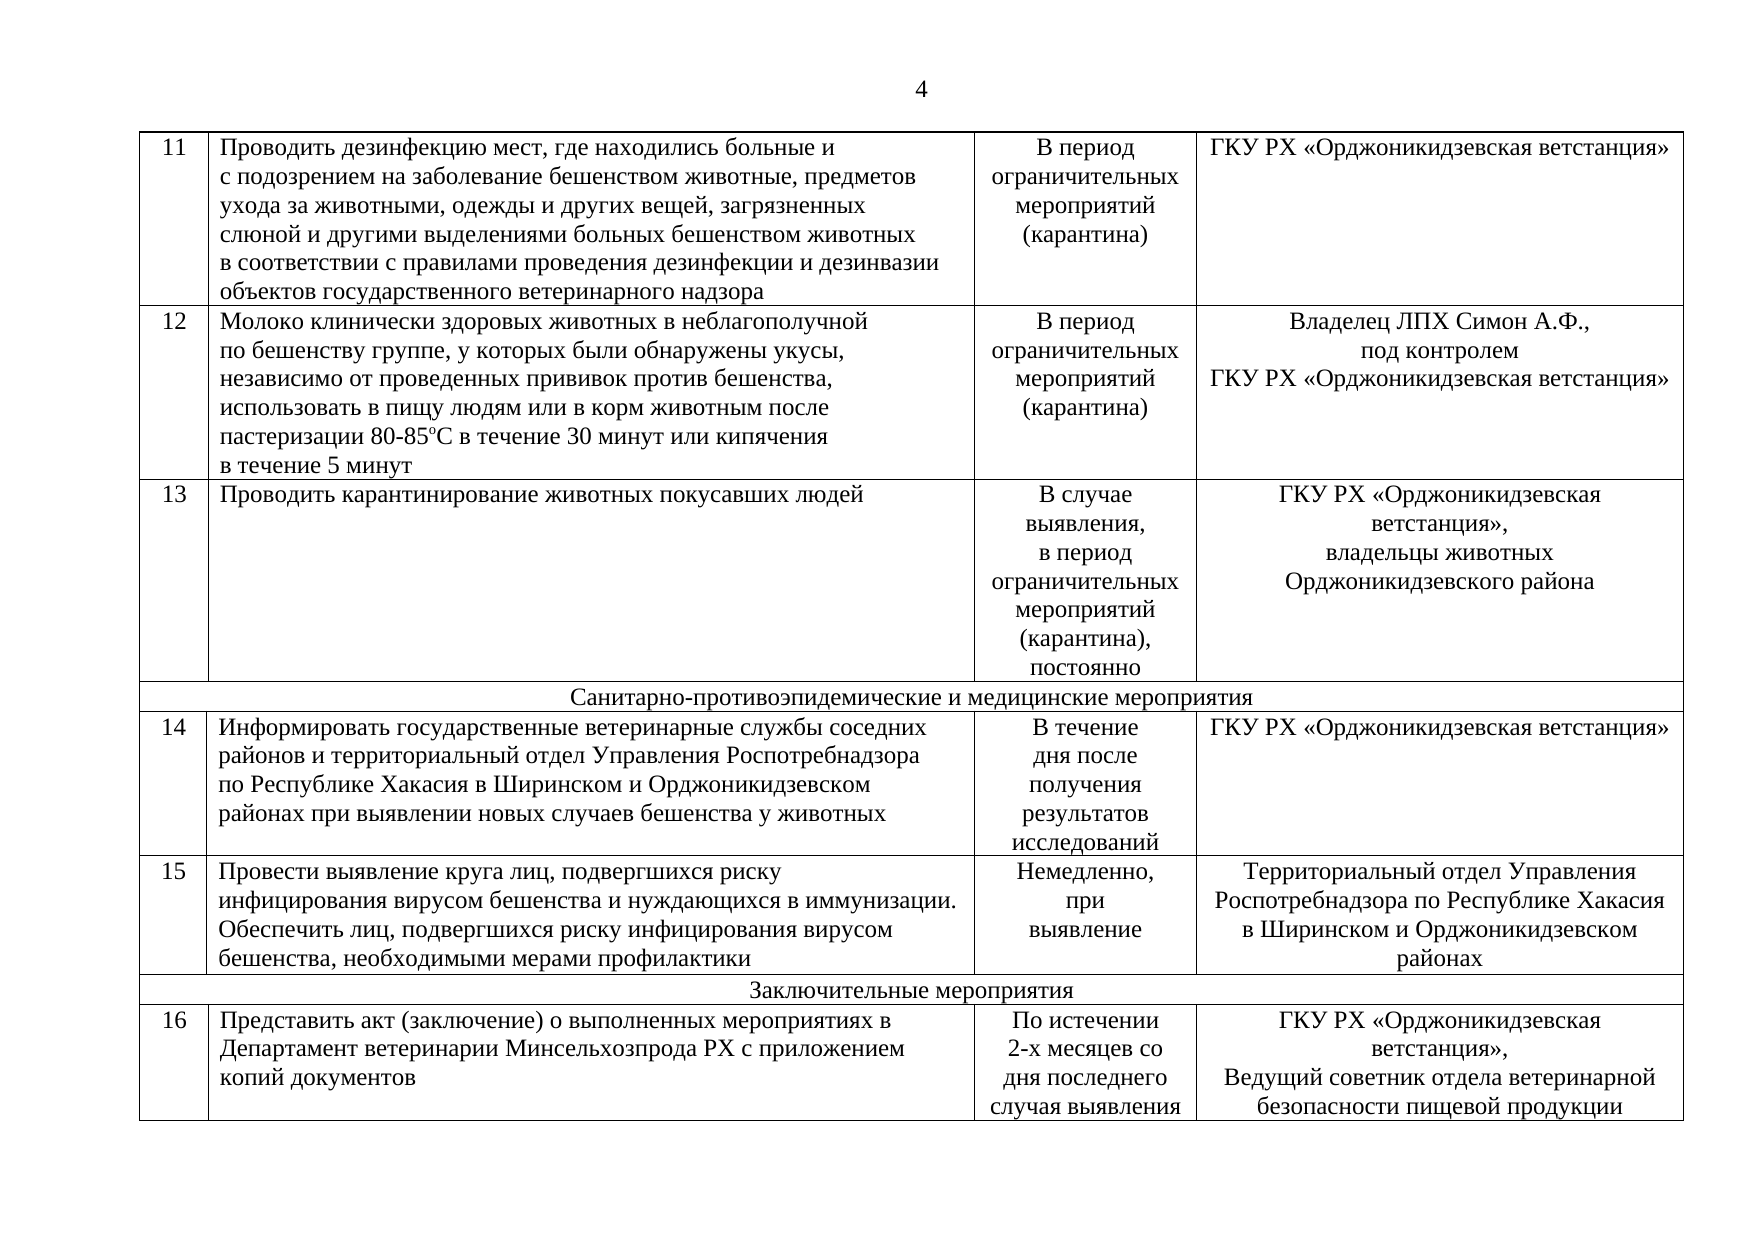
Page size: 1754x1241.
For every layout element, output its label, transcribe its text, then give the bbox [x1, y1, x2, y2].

table_cell Проводить дезинфекцию мест, где находились больные и с подозрением на заболевание бешенством животные, предметов ухода за животными, одежды и других вещей, загрязненных слюной и другими выделениями больных бешенством животных в соответствии с правилами проведения дезинфекции и дезинвазии объектов государственного ветеринарного надзора [209, 133, 974, 305]
table_cell В случае выявления, в период ограничительных мероприятий (карантина), постоянно [975, 480, 1196, 681]
table_cell Территориальный отдел Управления Роспотребнадзора по Республике Хакасия в Ширинском и Орджоникидзевском районах [1197, 856, 1683, 974]
table_cell Заключительные мероприятия [140, 975, 1683, 1004]
table_cell Провести выявление круга лиц, подвергшихся риску инфицирования вирусом бешенства и нуждающихся в иммунизации. Обеспечить лиц, подвергшихся риску инфицирования вирусом бешенства, необходимыми мерами профилактики [207, 856, 974, 974]
table_cell Санитарно-противоэпидемические и медицинские мероприятия [140, 682, 1683, 711]
table_cell Молоко клинически здоровых животных в неблагополучной по бешенству группе, у которых были обнаружены укусы, независимо от проведенных прививок против бешенства, использовать в пищу людям или в корм животным после пастеризации 80-85оС в течение 30 минут или кипячения в течение 5 минут [209, 306, 974, 478]
table_cell Проводить карантинирование животных покусавших людей [209, 480, 974, 681]
table_cell 12 [140, 306, 208, 478]
table_cell В период ограничительных мероприятий (карантина) [975, 133, 1196, 305]
table_cell 15 [140, 856, 206, 974]
table_cell В течение дня после получения результатов исследований [975, 712, 1196, 855]
table_cell 13 [140, 480, 208, 681]
table_cell Немедленно, при выявление [975, 856, 1196, 974]
table_cell 11 [140, 133, 208, 305]
table_cell В период ограничительных мероприятий (карантина) [975, 306, 1196, 478]
table_cell 14 [140, 712, 206, 855]
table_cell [975, 1005, 1196, 1120]
table_cell ГКУ РХ «Орджоникидзевская ветстанция» [1197, 712, 1683, 855]
table_cell ГКУ РХ «Орджоникидзевская ветстанция» [1197, 133, 1683, 305]
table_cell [209, 1005, 974, 1120]
table_cell Информировать государственные ветеринарные службы соседних районов и территориальный отдел Управления Роспотребнадзора по Республике Хакасия в Ширинском и Орджоникидзевском районах при выявлении новых случаев бешенства у животных [207, 712, 974, 855]
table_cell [1197, 1005, 1683, 1120]
table_cell 16 [140, 1005, 208, 1120]
table_cell ГКУ РХ «Орджоникидзевская ветстанция», владельцы животных Орджоникидзевского района [1197, 480, 1683, 681]
table_cell Владелец ЛПХ Симон А.Ф., под контролем ГКУ РХ «Орджоникидзевская ветстанция» [1197, 306, 1683, 478]
